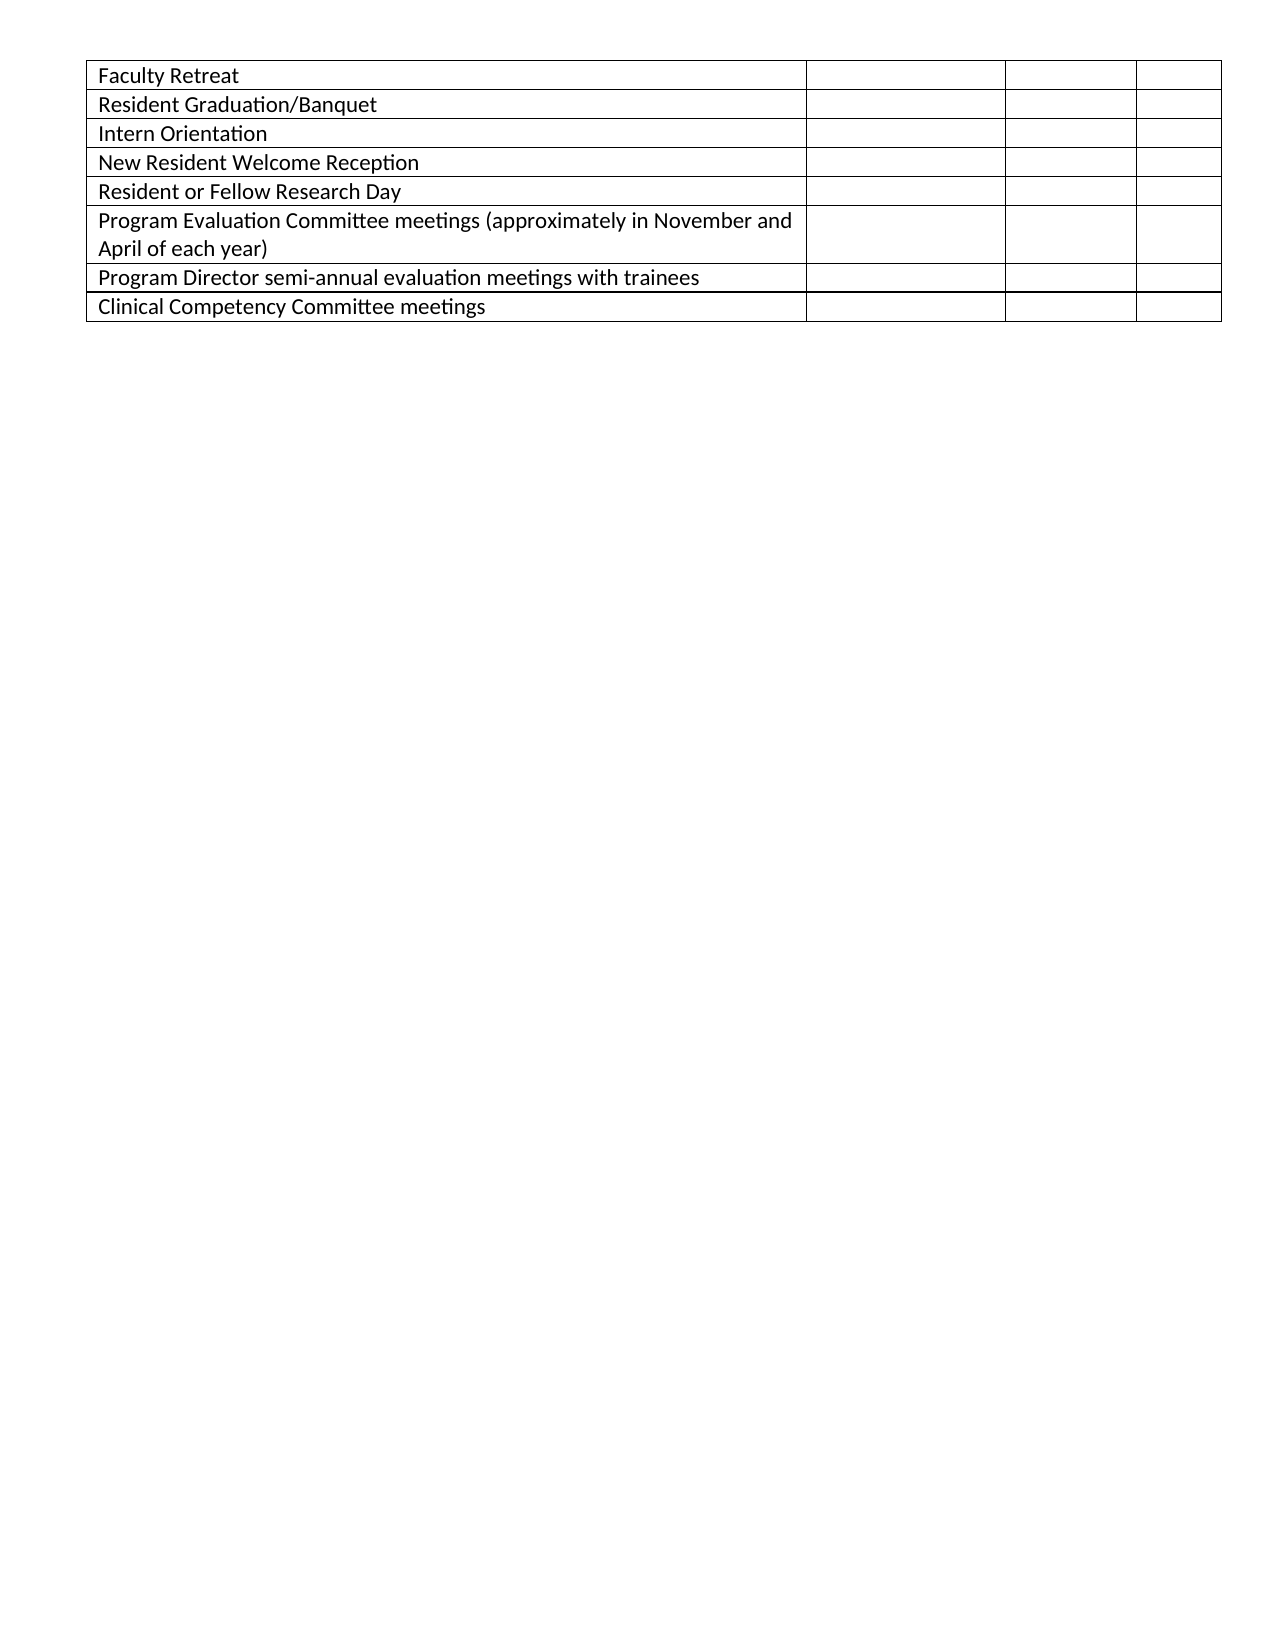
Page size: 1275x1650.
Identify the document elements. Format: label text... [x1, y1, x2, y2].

table_cell [1137, 90, 1221, 118]
table_cell New Resident Welcome Reception [87, 148, 806, 176]
table_cell [1006, 119, 1136, 147]
table_cell Resident Graduation/Banquet [87, 90, 806, 118]
table_cell Program Director semi-annual evaluation meetings with trainees [87, 264, 806, 291]
table_cell [1137, 264, 1221, 291]
table_cell [1006, 61, 1136, 89]
table_cell [807, 264, 1005, 291]
table_cell [1137, 206, 1221, 262]
table_cell [807, 90, 1005, 118]
table_cell [1006, 206, 1136, 262]
table_cell [807, 206, 1005, 262]
table_cell Faculty Retreat [87, 61, 806, 89]
table_cell [807, 293, 1005, 321]
table_cell [807, 61, 1005, 89]
table_cell Program Evaluation Committee meetings (approximately in November and April of each year) [87, 206, 806, 262]
table_cell Resident or Fellow Research Day [87, 177, 806, 205]
table_cell [807, 148, 1005, 176]
table_cell [1006, 264, 1136, 291]
table_cell [1137, 148, 1221, 176]
table_cell [1006, 177, 1136, 205]
table_cell [807, 119, 1005, 147]
table_cell [1006, 148, 1136, 176]
table_cell Clinical Competency Committee meetings [87, 293, 806, 321]
table_cell [807, 177, 1005, 205]
table_cell [1137, 293, 1221, 321]
table_cell [1137, 61, 1221, 89]
table_cell [1137, 119, 1221, 147]
table_cell [1006, 293, 1136, 321]
table_cell [1006, 90, 1136, 118]
table_cell [1137, 177, 1221, 205]
table_cell Intern Orientation [87, 119, 806, 147]
